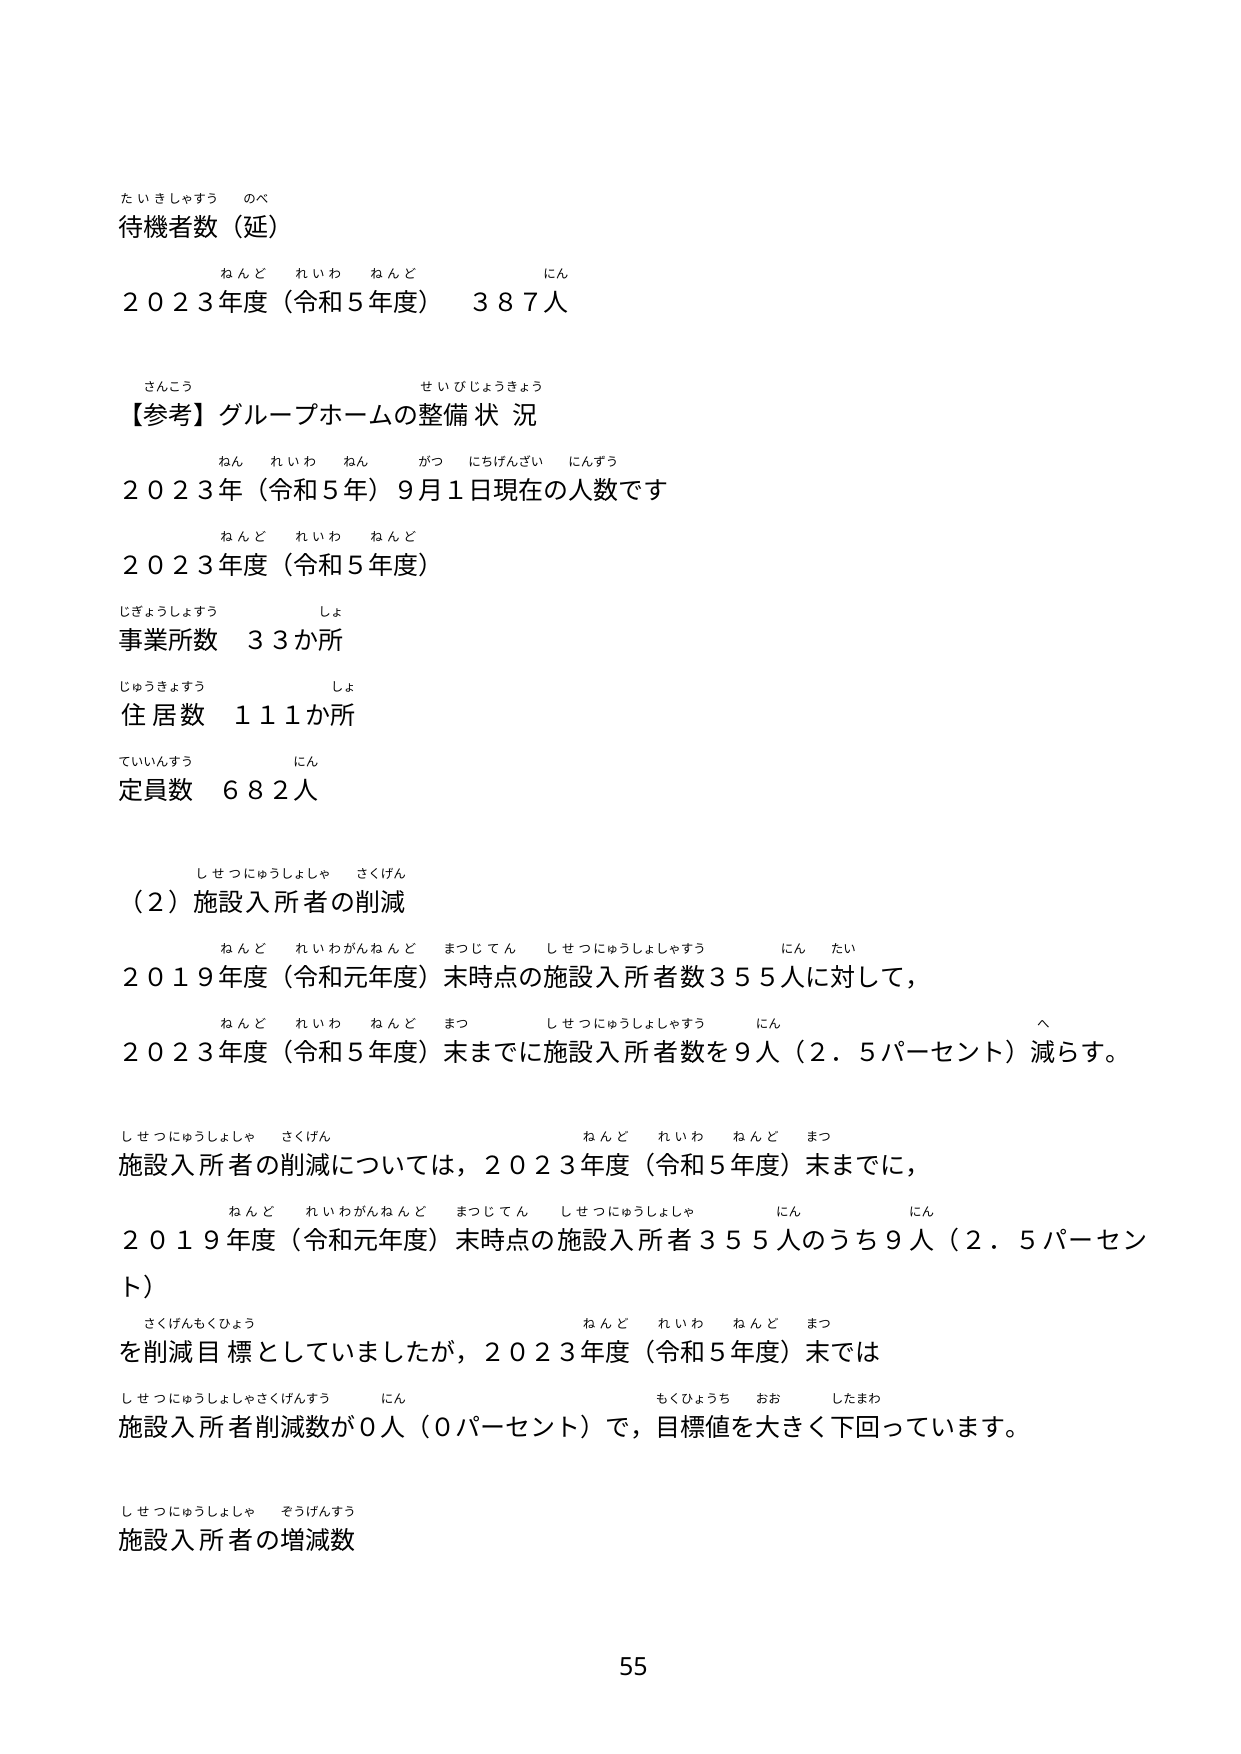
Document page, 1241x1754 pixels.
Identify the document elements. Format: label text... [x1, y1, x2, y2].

text ２０２３（５）９１のです [118, 442, 1148, 517]
text ６８２ [118, 742, 1148, 817]
text が０（０パーセント）で，をきくっています。 [118, 1379, 1148, 1454]
text ２０１９（）の３５５のうち９（２．５パーセント） [118, 1192, 1148, 1304]
text （） [118, 179, 1148, 254]
text １１１か [118, 667, 1148, 742]
text をとしていましたが，２０２３（５）では [118, 1304, 1148, 1379]
text ２０１９（）の３５５にして， [118, 929, 1148, 1004]
text （２）の [118, 854, 1148, 929]
text ２０２３（５） [118, 517, 1148, 592]
text 【】グループホームの [118, 367, 1148, 442]
text ２０２３（５）までにを９（２．５パーセント）らす。 [118, 1004, 1148, 1079]
text の [118, 1492, 1148, 1567]
text のについては，２０２３（５）までに， [118, 1117, 1148, 1192]
text ２０２３（５） ３８７ [118, 254, 1148, 329]
text ３３か [118, 592, 1148, 667]
